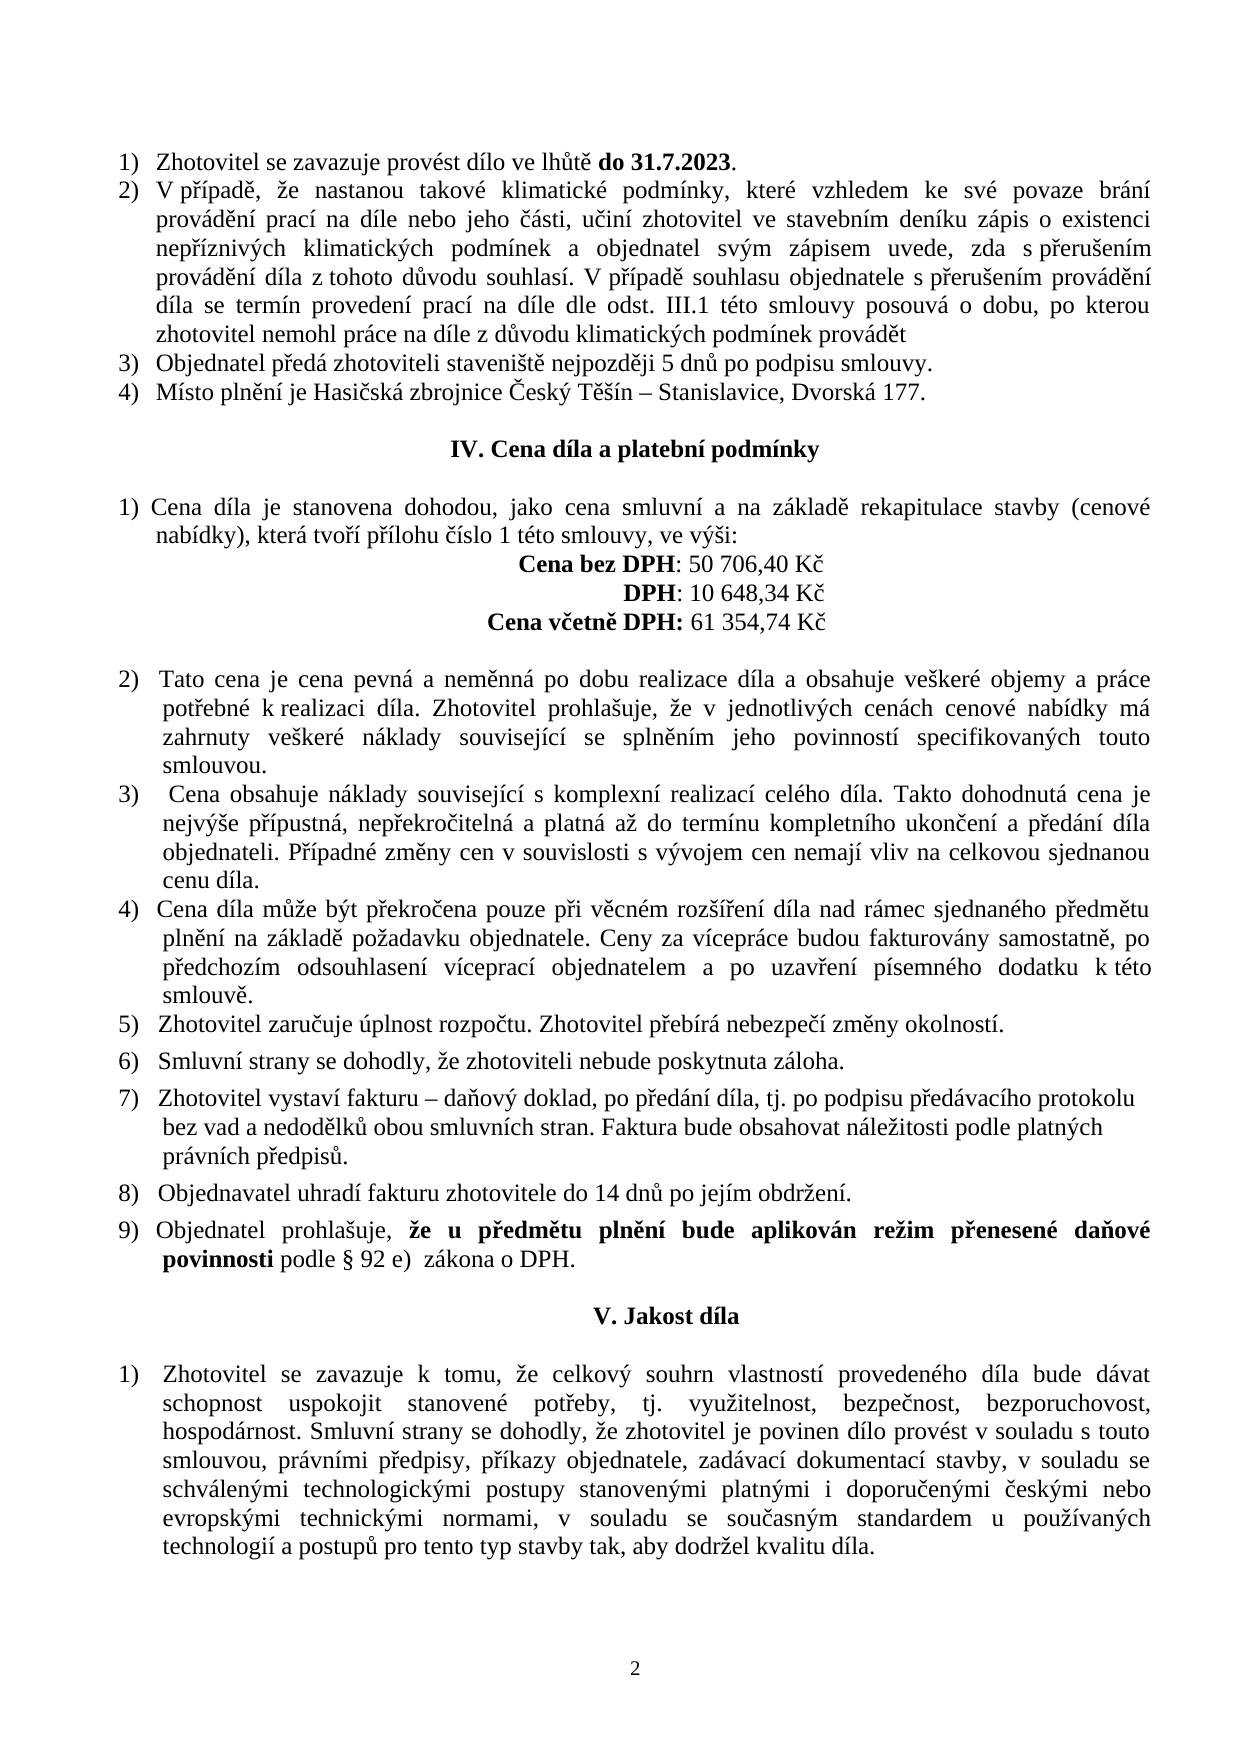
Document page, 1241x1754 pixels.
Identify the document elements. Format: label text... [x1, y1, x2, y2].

text 3) Cena obsahuje náklady související s komplexní realizací celého díla. Takto dohodnutá cena je nejvýše přípustná, nepřekročitelná a platná až do termínu kompletního ukončení a předání díla objednateli. Případné změny cen v souvislosti s vývojem cen nemají vliv na celkovou sjednanou cenu díla. [118, 779, 1152, 894]
subtitle 6) Smluvní strany se dohodly, že zhotoviteli nebude poskytnuta záloha. [118, 1046, 1152, 1075]
subtitle 8) Objednavatel uhradí fakturu zhotovitele do 14 dnů po jejím obdržení. [118, 1178, 1152, 1207]
list Objednatel prohlašuje, že u předmětu plnění bude aplikován režim přenesené daňové povinnosti podle § 92 e) zákona o DPH. [118, 1215, 1152, 1273]
list V případě, že nastanou takové klimatické podmínky, které vzhledem ke své povaze brání provádění prací na díle nebo jeho části, učiní zhotovitel ve stavebním deníku zápis o existenci nepříznivých klimatických podmínek a objednatel svým zápisem uvede, zda s přerušením provádění díla z tohoto důvodu souhlasí. V případě souhlasu objednatele s přerušením provádění díla se termín provedení prací na díle dle odst. III.1 této smlouvy posouvá o dobu, po kterou zhotovitel nemohl práce na díle z důvodu klimatických podmínek provádět [118, 176, 1152, 348]
text IV. Cena díla a platební podmínky [118, 434, 1152, 463]
list Objednatel předá zhotoviteli staveniště nejpozději 5 dnů po podpisu smlouvy. [118, 348, 1152, 377]
text DPH: 10 648,34 Kč [118, 578, 1152, 607]
text 4) Cena díla může být překročena pouze při věcném rozšíření díla nad rámec sjednaného předmětu plnění na základě požadavku objednatele. Ceny za vícepráce budou fakturovány samostatně, po předchozím odsouhlasení víceprací objednatelem a po uzavření písemného dodatku k této smlouvě. [118, 894, 1152, 1009]
text 1) Cena díla je stanovena dohodou, jako cena smluvní a na základě rekapitulace stavby (cenové nabídky), která tvoří přílohu číslo 1 této smlouvy, ve výši: [118, 492, 1152, 549]
list Místo plnění je Hasičská zbrojnice Český Těšín – Stanislavice, Dvorská 177. [118, 377, 1152, 406]
text V. Jakost díla [181, 1301, 1152, 1330]
subtitle 5) Zhotovitel zaručuje úplnost rozpočtu. Zhotovitel přebírá nebezpečí změny okolností. [118, 1009, 1152, 1038]
text 2) Tato cena je cena pevná a neměnná po dobu realizace díla a obsahuje veškeré objemy a práce potřebné k realizaci díla. Zhotovitel prohlašuje, že v jednotlivých cenách cenové nabídky má zahrnuty veškeré náklady související se splněním jeho povinností specifikovaných touto smlouvou. [118, 664, 1152, 779]
subtitle 7) Zhotovitel vystaví fakturu – daňový doklad, po předání díla, tj. po podpisu předávacího protokolu bez vad a nedodělků obou smluvních stran. Faktura bude obsahovat náležitosti podle platných právních předpisů. [118, 1083, 1152, 1170]
list Zhotovitel se zavazuje k tomu, že celkový souhrn vlastností provedeného díla bude dávat schopnost uspokojit stanovené potřeby, tj. využitelnost, bezpečnost, bezporuchovost, hospodárnost. Smluvní strany se dohodly, že zhotovitel je povinen dílo provést v souladu s touto smlouvou, právními předpisy, příkazy objednatele, zadávací dokumentací stavby, v souladu se schválenými technologickými postupy stanovenými platnými i doporučenými českými nebo evropskými technickými normami, v souladu se současným standardem u používaných technologií a postupů pro tento typ stavby tak, aby dodržel kvalitu díla. [118, 1359, 1152, 1560]
text Cena bez DPH: 50 706,40 Kč [118, 549, 1152, 578]
list Zhotovitel se zavazuje provést dílo ve lhůtě do 31.7.2023. [118, 147, 1152, 176]
text Cena včetně DPH: 61 354,74 Kč [118, 607, 1152, 636]
